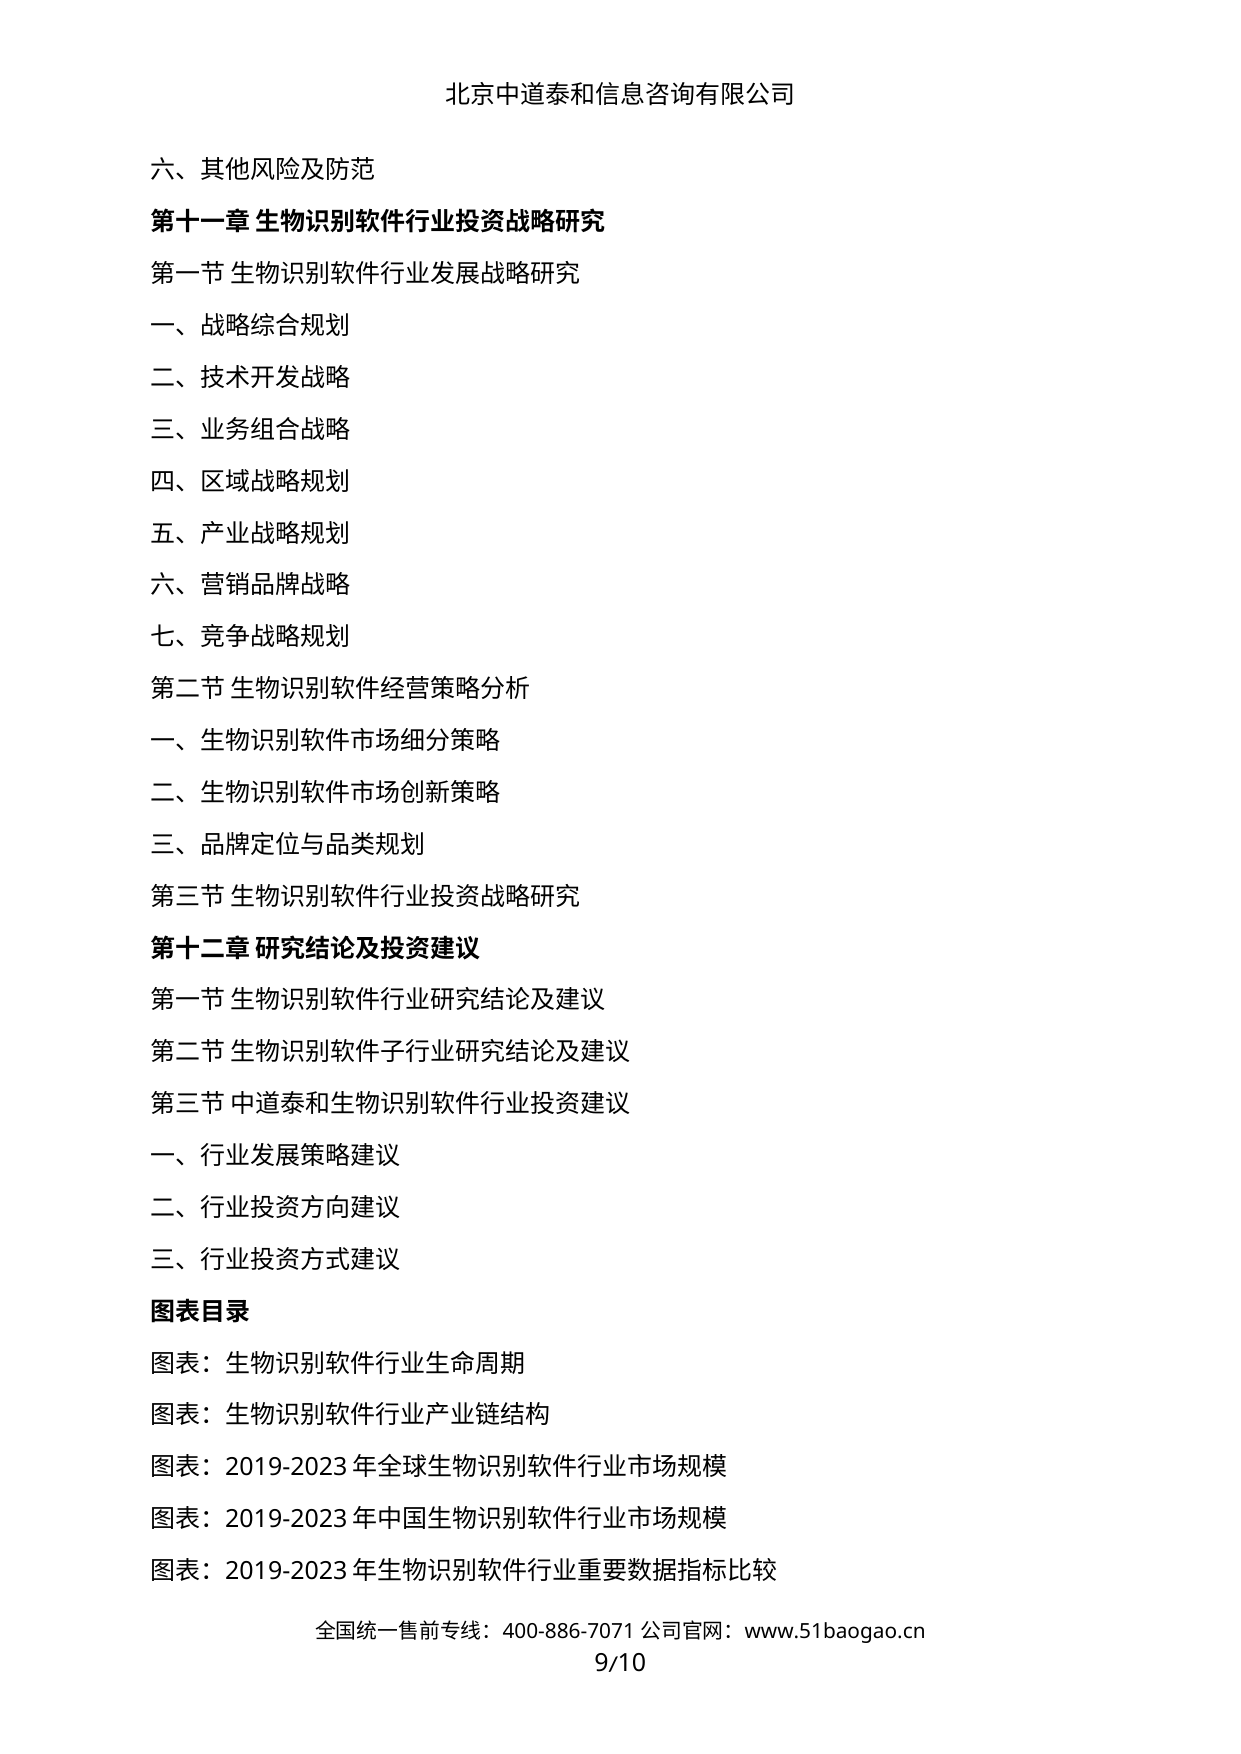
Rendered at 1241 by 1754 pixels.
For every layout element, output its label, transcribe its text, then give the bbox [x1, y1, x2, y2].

text 第三节 生物识别软件行业投资战略研究 [150, 876, 1090, 912]
text 一、行业发展策略建议 [150, 1136, 1090, 1172]
text 图表：2019-2023年生物识别软件行业重要数据指标比较 [150, 1551, 1090, 1587]
text 第二节 生物识别软件经营策略分析 [150, 669, 1090, 705]
text 五、产业战略规划 [150, 513, 1090, 549]
text 二、行业投资方向建议 [150, 1187, 1090, 1224]
text 六、营销品牌战略 [150, 565, 1090, 601]
text 二、技术开发战略 [150, 357, 1090, 394]
text 一、战略综合规划 [150, 306, 1090, 342]
text 三、行业投资方式建议 [150, 1239, 1090, 1276]
text 四、区域战略规划 [150, 461, 1090, 497]
text 图表：2019-2023年全球生物识别软件行业市场规模 [150, 1447, 1090, 1483]
text 图表：生物识别软件行业产业链结构 [150, 1395, 1090, 1431]
text 第二节 生物识别软件子行业研究结论及建议 [150, 1032, 1090, 1068]
text 第一节 生物识别软件行业研究结论及建议 [150, 980, 1090, 1016]
text 七、竞争战略规划 [150, 617, 1090, 653]
text 第三节 中道泰和生物识别软件行业投资建议 [150, 1084, 1090, 1120]
text 一、生物识别软件市场细分策略 [150, 721, 1090, 757]
text 二、生物识别软件市场创新策略 [150, 772, 1090, 809]
text 第十一章 生物识别软件行业投资战略研究 [150, 202, 1090, 238]
text 六、其他风险及防范 [150, 150, 1090, 186]
text 三、业务组合战略 [150, 409, 1090, 446]
text 图表：生物识别软件行业生命周期 [150, 1343, 1090, 1379]
text 图表目录 [150, 1291, 1090, 1327]
text 第十二章 研究结论及投资建议 [150, 928, 1090, 964]
text 第一节 生物识别软件行业发展战略研究 [150, 254, 1090, 290]
text 三、品牌定位与品类规划 [150, 824, 1090, 861]
text 图表：2019-2023年中国生物识别软件行业市场规模 [150, 1499, 1090, 1535]
